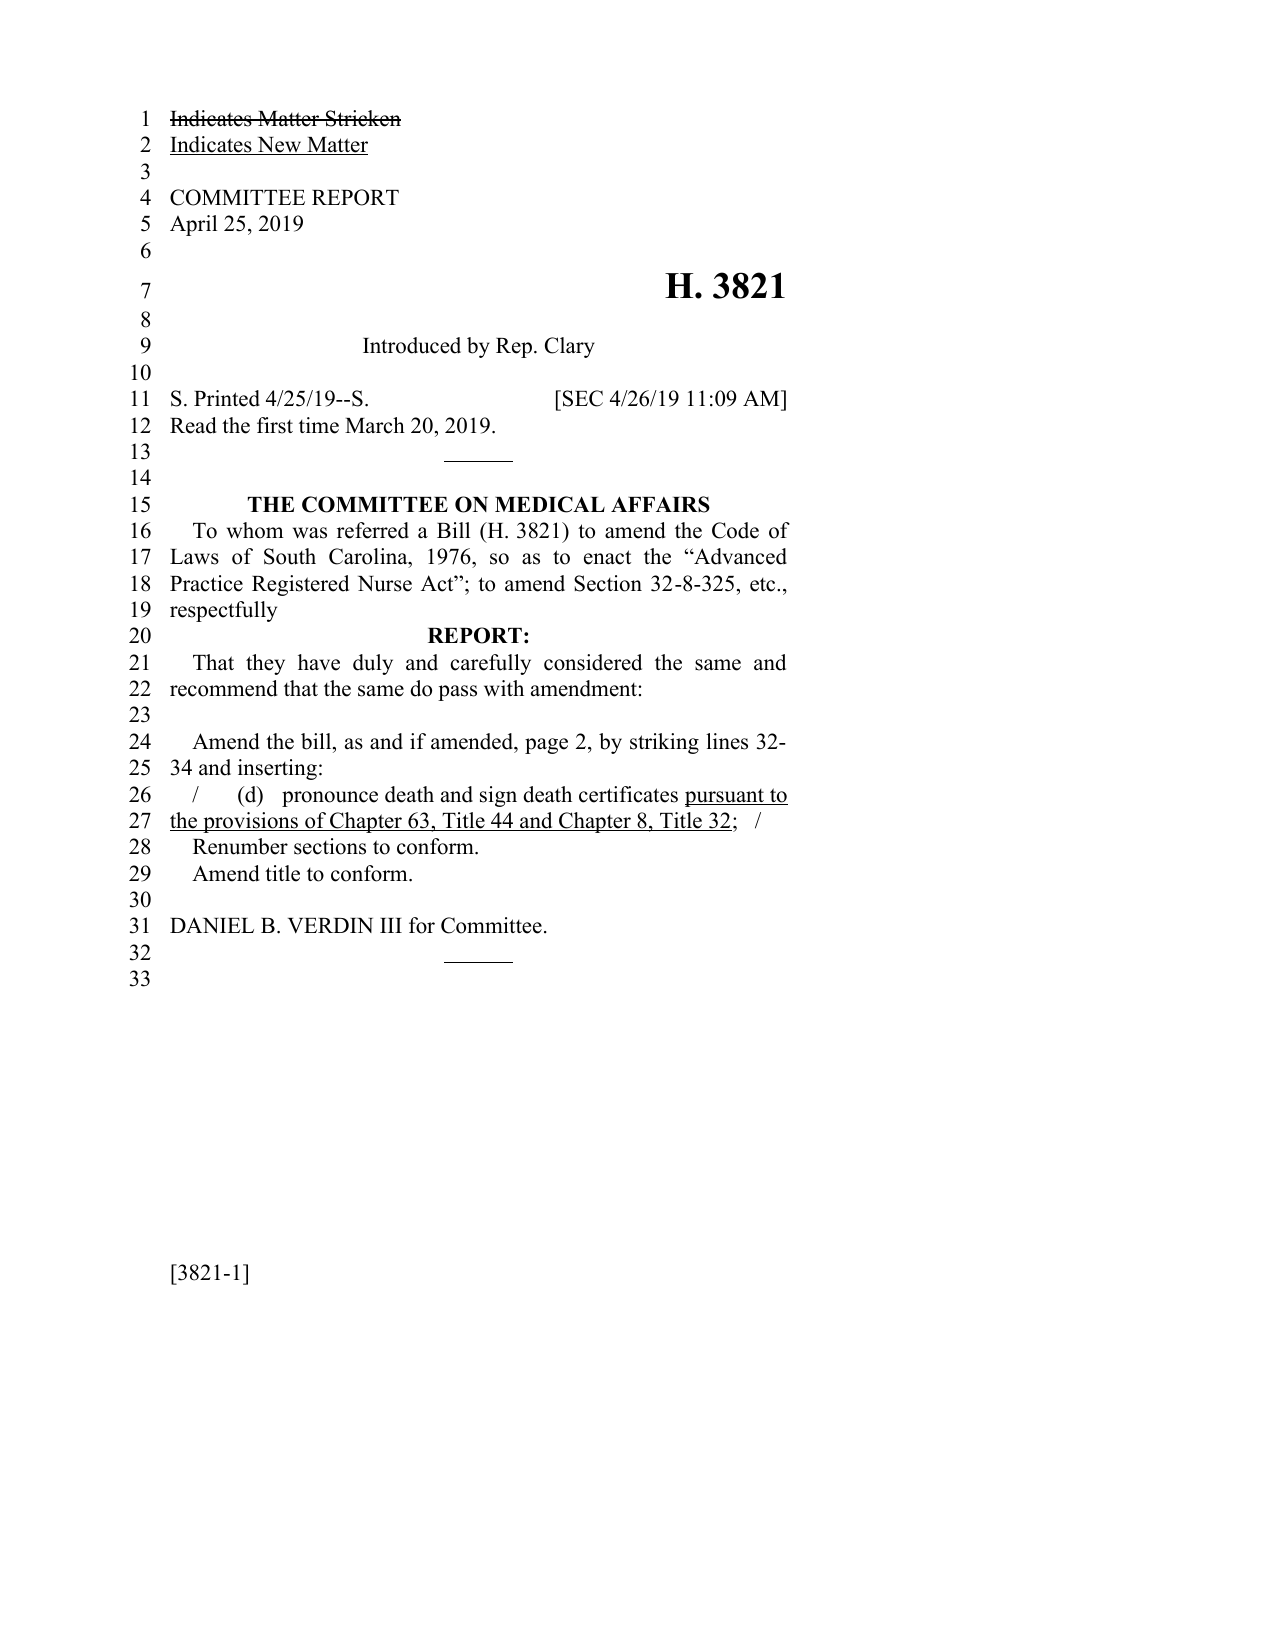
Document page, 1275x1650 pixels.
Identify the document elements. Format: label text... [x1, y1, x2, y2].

text Amend title to conform. [169, 860, 787, 886]
text That they have duly and carefully considered the same and recommend that the same do pass with amendment: [169, 649, 787, 702]
text Read the first time March 20, 2019. [169, 412, 787, 438]
text Amend the bill, as and if amended, page 2, by striking lines 32-34 and inserting: [169, 728, 787, 781]
text / (d) pronounce death and sign death certificates pursuant to the provisions of Chapter 63, Title 44 and Chapter 8, Title 32; / [169, 781, 787, 833]
text H. 3821 [169, 263, 787, 306]
text S. Printed 4/25/19--S. [SEC 4/26/19 11:09 AM] [169, 385, 787, 412]
text COMMITTEE REPORT [169, 184, 787, 210]
text Indicates New Matter [169, 131, 787, 158]
text REPORT: [169, 622, 787, 649]
text Indicates Matter Stricken [169, 105, 787, 131]
text THE COMMITTEE ON MEDICAL AFFAIRS [169, 491, 787, 517]
text Introduced by Rep. Clary [169, 333, 787, 359]
text April 25, 2019 [169, 210, 787, 237]
text To whom was referred a Bill (H. 3821) to amend the Code of Laws of South Carolina, 1976, so as to enact the “Advanced Practice Registered Nurse Act”; to amend Section 32-8-325, etc., respectfully [169, 517, 787, 622]
text DANIEL B. VERDIN III for Committee. [169, 912, 787, 939]
text Renumber sections to conform. [169, 833, 787, 860]
